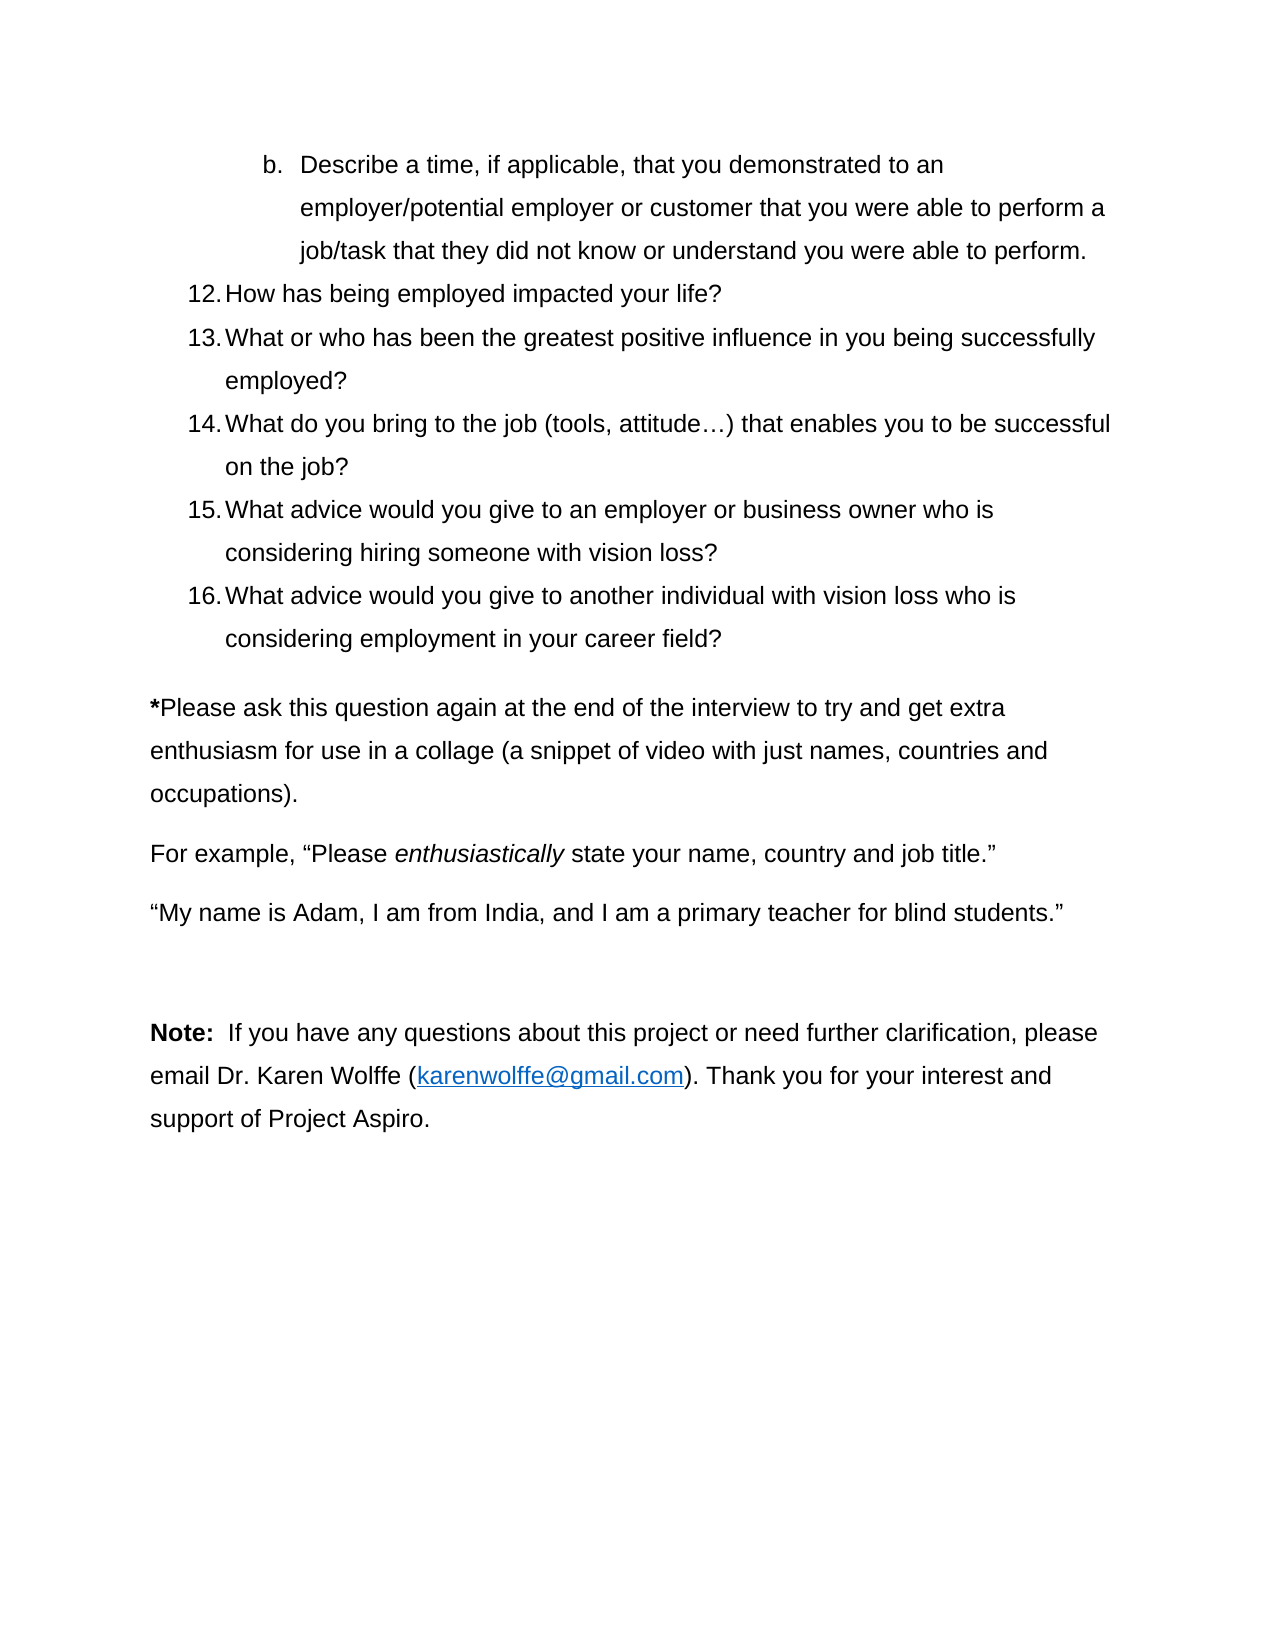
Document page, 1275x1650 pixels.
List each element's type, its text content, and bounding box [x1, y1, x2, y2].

list What or who has been the greatest positive influence in you being successfully employed? [187, 322, 1125, 394]
text For example, “Please enthusiastically state your name, country and job title.” [150, 838, 1125, 867]
list How has being employed impacted your life? [187, 279, 1125, 308]
list What do you bring to the job (tools, attitude…) that enables you to be successful on the job? [187, 409, 1125, 481]
text Note: If you have any questions about this project or need further clarification, please email Dr. Karen Wolffe (karenwolffe@gmail.com). Thank you for your interest and support of Project Aspiro. [150, 1018, 1125, 1133]
list What advice would you give to an employer or business owner who is considering hiring someone with vision loss? [187, 495, 1125, 567]
list Describe a time, if applicable, that you demonstrated to an employer/potential employer or customer that you were able to perform a job/task that they did not know or understand you were able to perform. [262, 150, 1125, 265]
list What advice would you give to another individual with vision loss who is considering employment in your career field? [187, 581, 1125, 653]
text “My name is Adam, I am from India, and I am a primary teacher for blind students.” [150, 898, 1125, 927]
text *Please ask this question again at the end of the interview to try and get extra enthusiasm for use in a collage (a snippet of video with just names, countries and occupations). [150, 692, 1125, 807]
